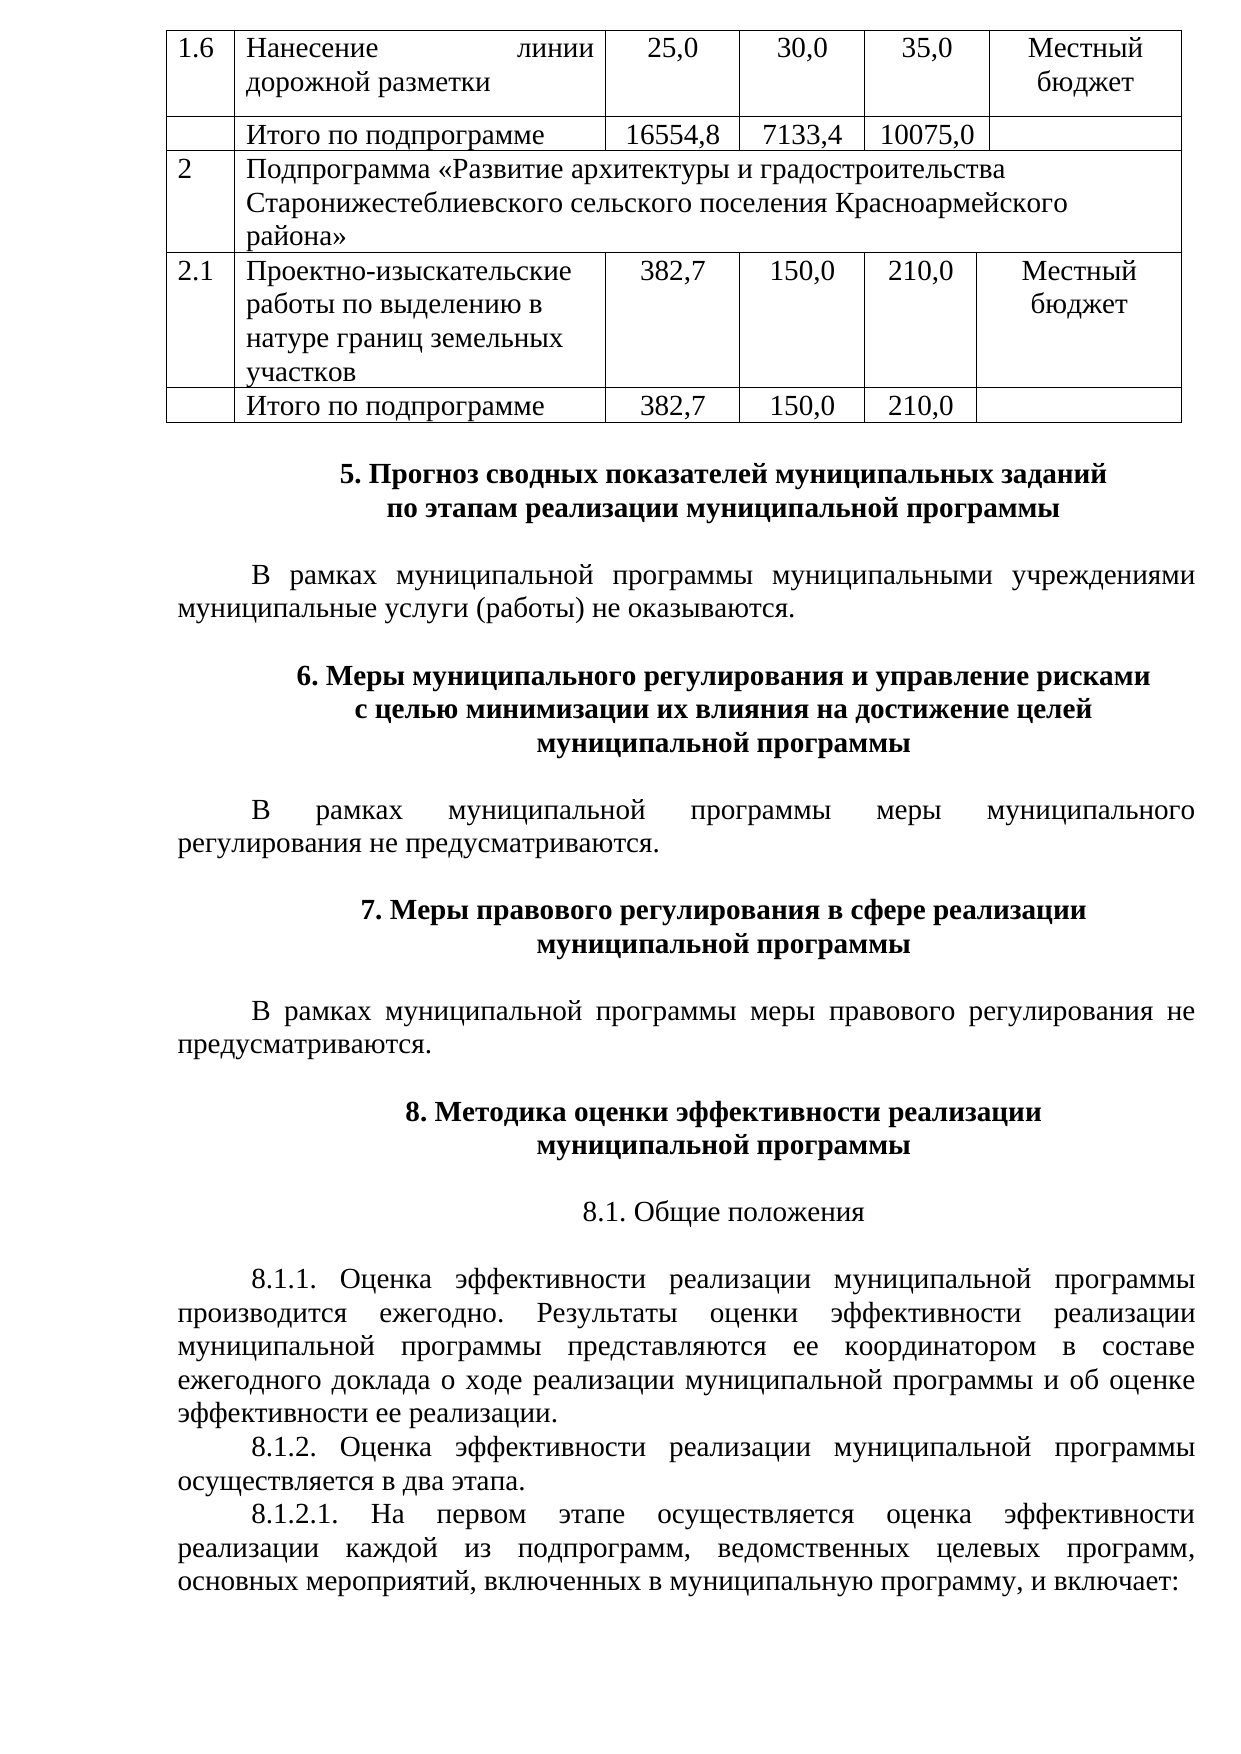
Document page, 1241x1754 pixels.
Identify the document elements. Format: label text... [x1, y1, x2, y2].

text В рамках муниципальной программы меры муниципального регулирования не предусматриваются. [177, 792, 1196, 859]
table_cell 35,0 [865, 31, 989, 116]
text В рамках муниципальной программы меры правового регулирования не предусматриваются. [177, 993, 1196, 1060]
text 8. Методика оценки эффективности реализации [177, 1094, 1196, 1127]
table_cell 1.6 [167, 31, 234, 116]
text В рамках муниципальной программы муниципальными учреждениями муниципальные услуги (работы) не оказываются. [177, 557, 1196, 624]
table_cell 25,0 [606, 31, 739, 116]
text по этапам реализации муниципальной программы [177, 490, 1196, 523]
table_cell 150,0 [740, 388, 864, 422]
table_cell [167, 117, 234, 150]
text с целью минимизации их влияния на достижение целей [177, 691, 1196, 725]
text муниципальной программы [177, 1127, 1196, 1161]
text 5. Прогноз сводных показателей муниципальных заданий [177, 456, 1196, 490]
table_cell Местный бюджет [990, 31, 1181, 116]
table_cell Итого по подпрограмме [235, 117, 605, 150]
table_cell [167, 388, 234, 422]
table_cell Местный бюджет [977, 253, 1181, 387]
table_cell Итого по подпрограмме [235, 388, 605, 422]
text 8.1.1. Оценка эффективности реализации муниципальной программы производится ежегодно. Результаты оценки эффективности реализации муниципальной программы представляются ее координатором в составе ежегодного доклада о ходе реализации муниципальной программы и об оценке эффективности ее реализации. [177, 1261, 1196, 1429]
text 8.1.2. Оценка эффективности реализации муниципальной программы осуществляется в два этапа. [177, 1429, 1196, 1496]
table_cell 2.1 [167, 253, 234, 387]
table_cell 10075,0 [865, 117, 989, 150]
text муниципальной программы [177, 926, 1196, 959]
table_cell Нанесение линии дорожной разметки [235, 31, 605, 116]
table_cell Проектно-изыскательские работы по выделению в натуре границ земельных участков [235, 253, 605, 387]
table_cell 16554,8 [606, 117, 739, 150]
table_cell 382,7 [606, 253, 739, 387]
text 8.1.2.1. На первом этапе осуществляется оценка эффективности реализации каждой из подпрограмм, ведомственных целевых программ, основных мероприятий, включенных в муниципальную программу, и включает: [177, 1496, 1196, 1597]
text 6. Меры муниципального регулирования и управление рисками [177, 658, 1196, 691]
table_cell 382,7 [606, 388, 739, 422]
text муниципальной программы [177, 725, 1196, 758]
table_cell Подпрограмма «Развитие архитектуры и градостроительства Старонижестеблиевского сельского поселения Красноармейского района» [235, 151, 1181, 252]
table_cell 150,0 [740, 253, 864, 387]
table_cell [977, 388, 1181, 422]
text 7. Меры правового регулирования в сфере реализации [177, 892, 1196, 926]
table_cell [990, 117, 1181, 150]
table_cell 2 [167, 151, 234, 252]
table_cell 210,0 [865, 253, 976, 387]
table_cell 7133,4 [740, 117, 864, 150]
table_cell 210,0 [865, 388, 976, 422]
text 8.1. Общие положения [177, 1194, 1196, 1228]
table_cell 30,0 [740, 31, 864, 116]
